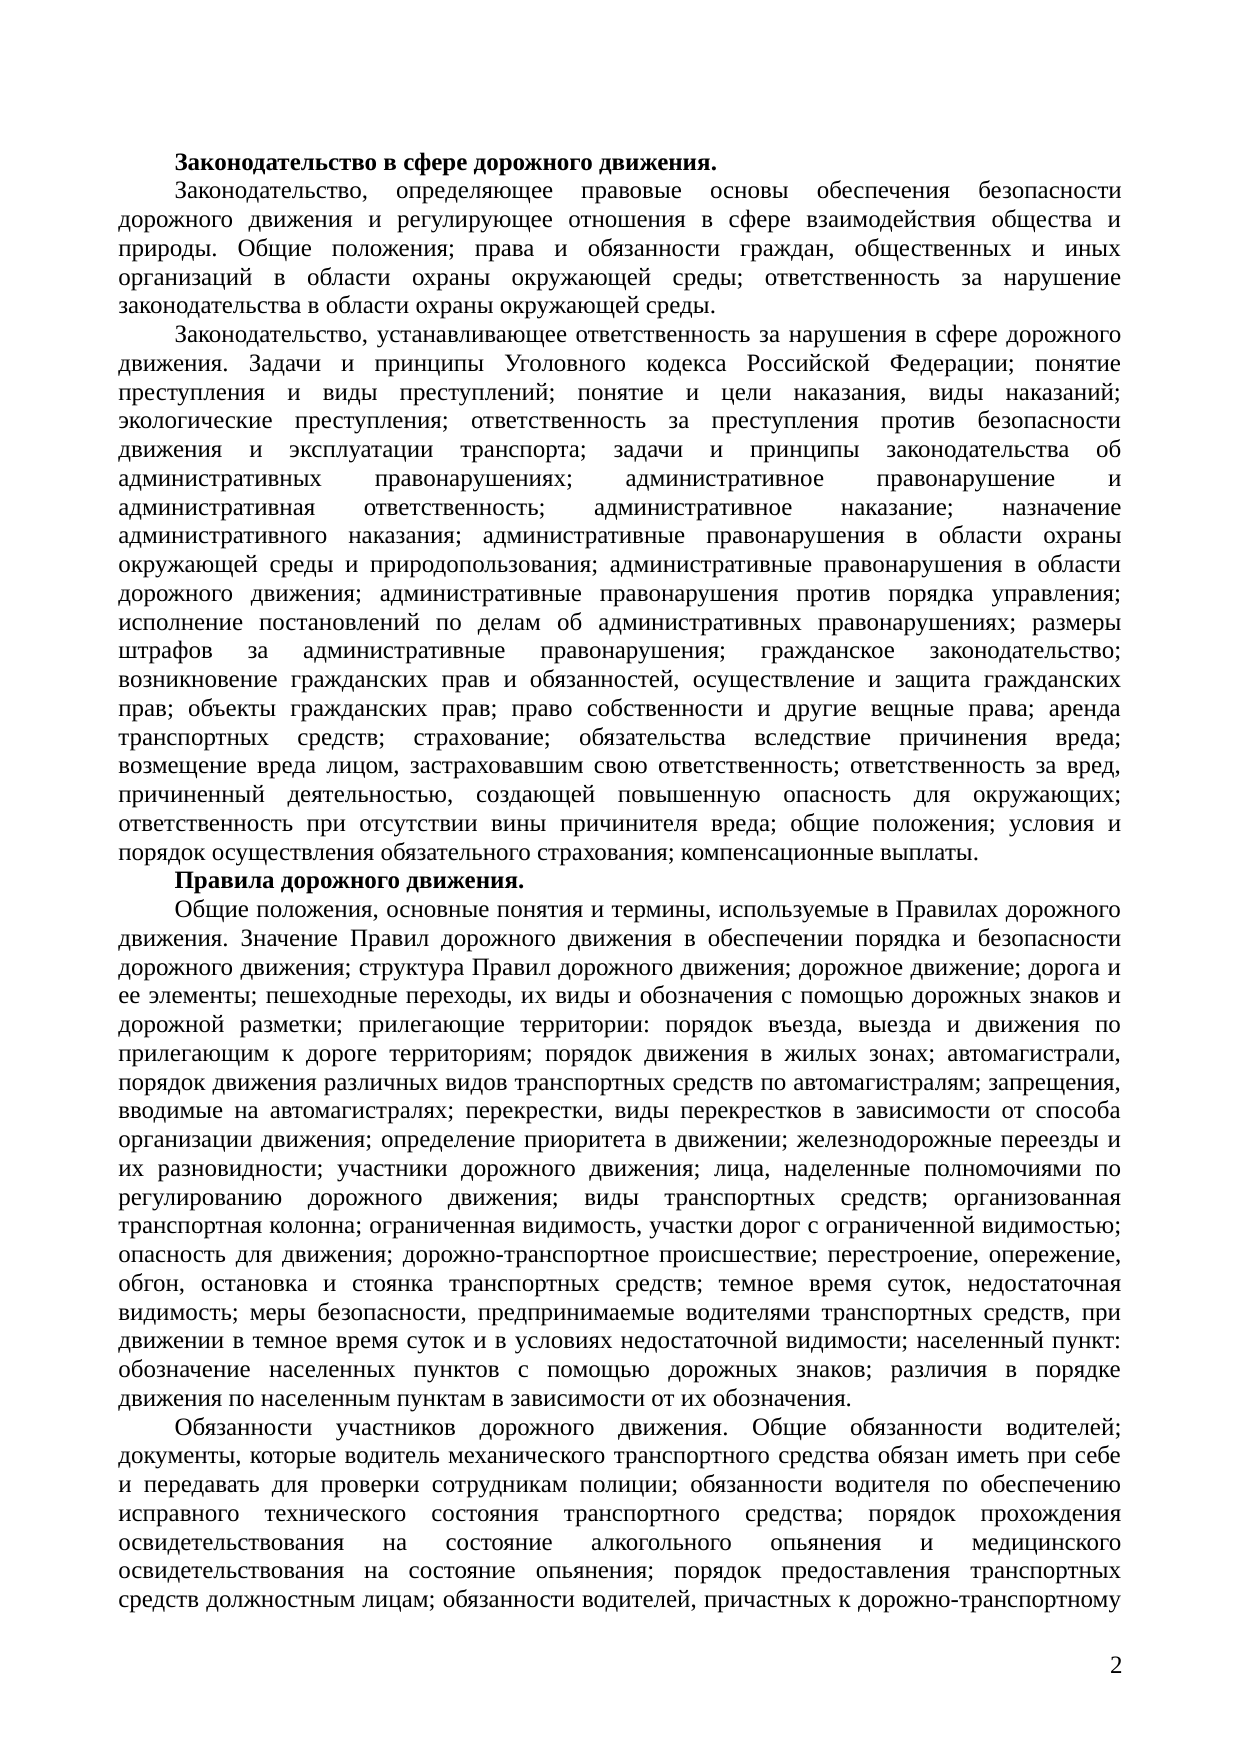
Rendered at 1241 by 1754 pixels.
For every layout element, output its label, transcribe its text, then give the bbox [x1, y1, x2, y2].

text Законодательство, определяющее правовые основы обеспечения безопасности дорожного движения и регулирующее отношения в сфере взаимодействия общества и природы. Общие положения; права и обязанности граждан, общественных и иных организаций в области охраны окружающей среды; ответственность за нарушение законодательства в области охраны окружающей среды. [118, 176, 1122, 319]
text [118, 1412, 1122, 1613]
text Законодательство в сфере дорожного движения. [118, 147, 1122, 176]
text Правила дорожного движения. [118, 866, 1122, 894]
text Законодательство, устанавливающее ответственность за нарушения в сфере дорожного движения. Задачи и принципы Уголовного кодекса Российской Федерации; понятие преступления и виды преступлений; понятие и цели наказания, виды наказаний; экологические преступления; ответственность за преступления против безопасности движения и эксплуатации транспорта; задачи и принципы законодательства об административных правонарушениях; административное правонарушение и административная ответственность; административное наказание; назначение административного наказания; административные правонарушения в области охраны окружающей среды и природопользования; административные правонарушения в области дорожного движения; административные правонарушения против порядка управления; исполнение постановлений по делам об административных правонарушениях; размеры штрафов за административные правонарушения; гражданское законодательство; возникновение гражданских прав и обязанностей, осуществление и защита гражданских прав; объекты гражданских прав; право собственности и другие вещные права; аренда транспортных средств; страхование; обязательства вследствие причинения вреда; возмещение вреда лицом, застраховавшим свою ответственность; ответственность за вред, причиненный деятельностью, создающей повышенную опасность для окружающих; ответственность при отсутствии вины причинителя вреда; общие положения; условия и порядок осуществления обязательного страхования; компенсационные выплаты. [118, 319, 1122, 866]
text Общие положения, основные понятия и термины, используемые в Правилах дорожного движения. Значение Правил дорожного движения в обеспечении порядка и безопасности дорожного движения; структура Правил дорожного движения; дорожное движение; дорога и ее элементы; пешеходные переходы, их виды и обозначения с помощью дорожных знаков и дорожной разметки; прилегающие территории: порядок въезда, выезда и движения по прилегающим к дороге территориям; порядок движения в жилых зонах; автомагистрали, порядок движения различных видов транспортных средств по автомагистралям; запрещения, вводимые на автомагистралях; перекрестки, виды перекрестков в зависимости от способа организации движения; определение приоритета в движении; железнодорожные переезды и их разновидности; участники дорожного движения; лица, наделенные полномочиями по регулированию дорожного движения; виды транспортных средств; организованная транспортная колонна; ограниченная видимость, участки дорог с ограниченной видимостью; опасность для движения; дорожно-транспортное происшествие; перестроение, опережение, обгон, остановка и стоянка транспортных средств; темное время суток, недостаточная видимость; меры безопасности, предпринимаемые водителями транспортных средств, при движении в темное время суток и в условиях недостаточной видимости; населенный пункт: обозначение населенных пунктов с помощью дорожных знаков; различия в порядке движения по населенным пунктам в зависимости от их обозначения. [118, 894, 1122, 1412]
